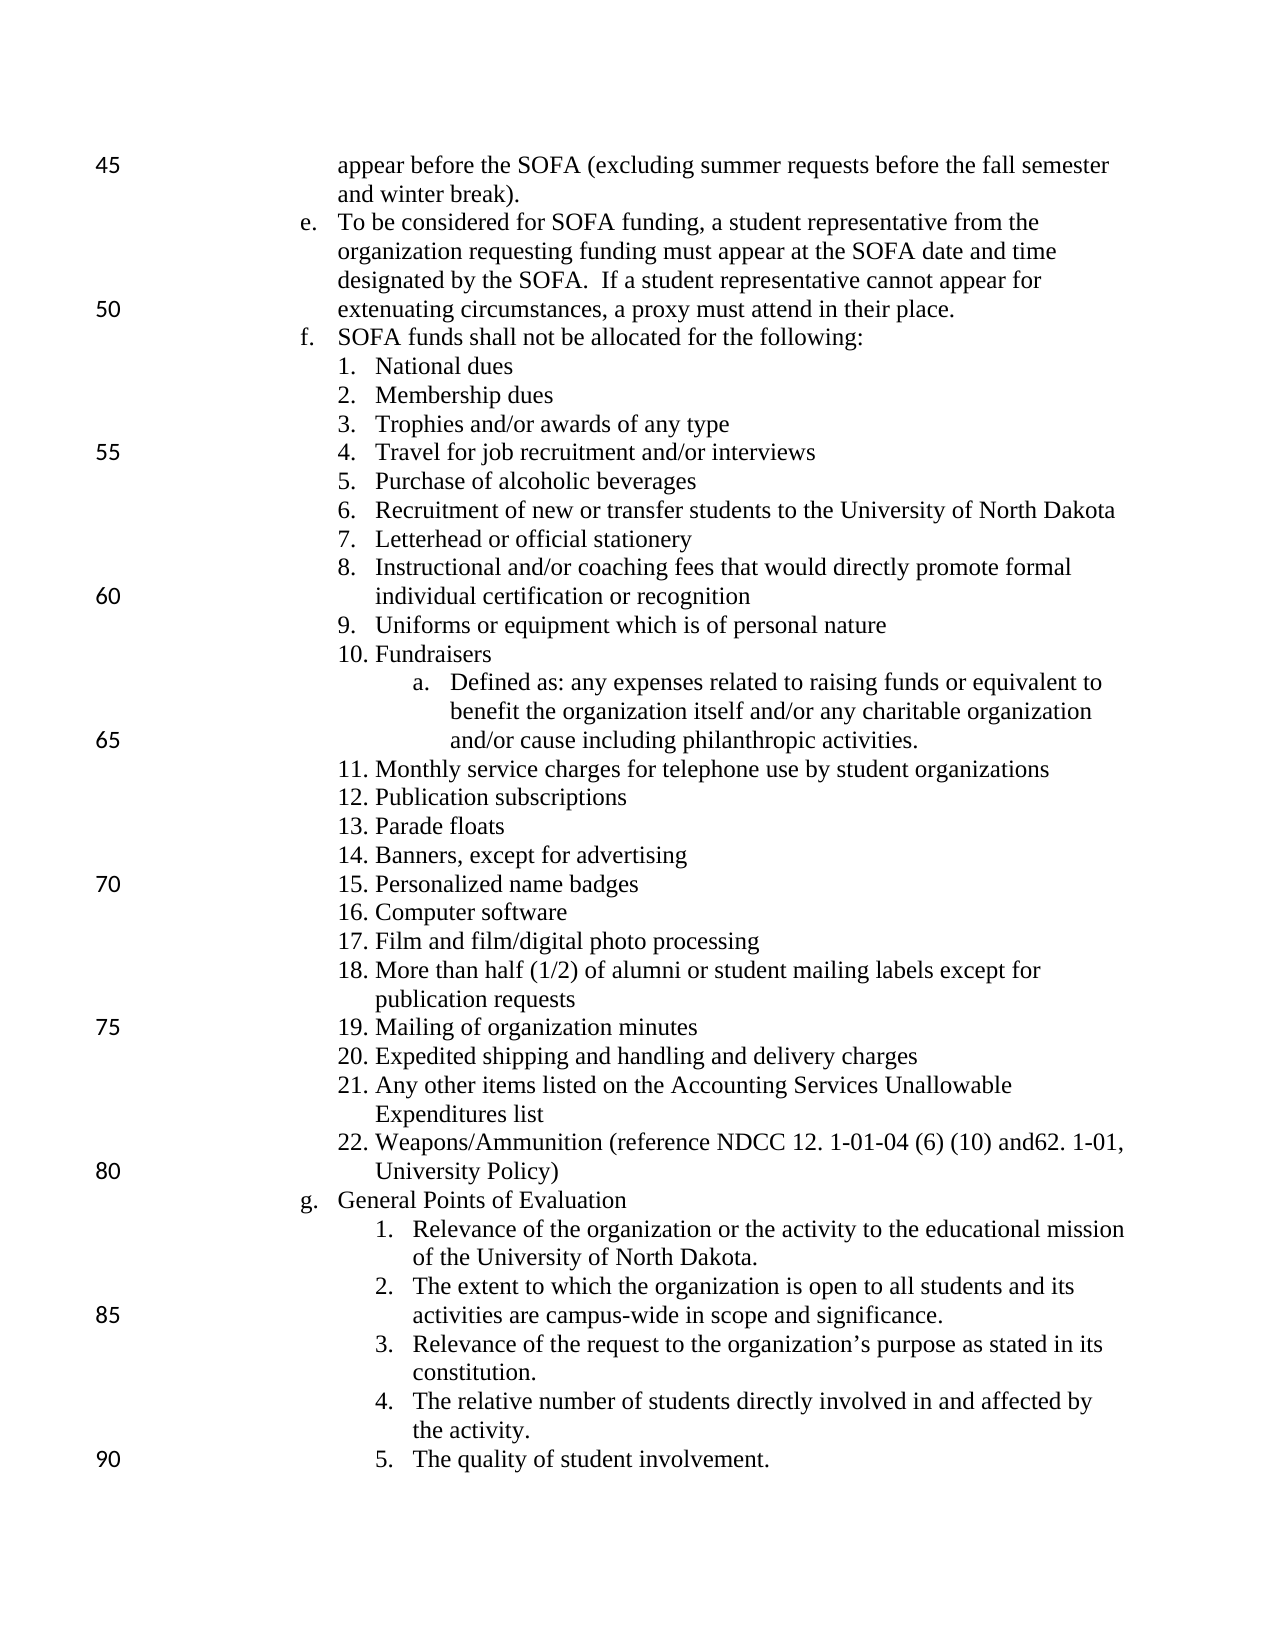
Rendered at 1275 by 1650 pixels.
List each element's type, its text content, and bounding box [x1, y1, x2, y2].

list Parade floats [337, 811, 1125, 840]
list Personalized name badges [337, 869, 1125, 897]
list To be considered for SOFA funding, a student representative from the organization requesting funding must appear at the SOFA date and time designated by the SOFA. If a student representative cannot appear for extenuating circumstances, a proxy must attend in their place. [300, 207, 1125, 322]
list Relevance of the organization or the activity to the educational mission of the University of North Dakota. [375, 1214, 1125, 1271]
list General Points of Evaluation [300, 1185, 1125, 1214]
list Travel for job recruitment and/or interviews [337, 437, 1125, 466]
list The relative number of students directly involved in and affected by the activity. [375, 1386, 1125, 1444]
list National dues [337, 351, 1125, 380]
list Uniforms or equipment which is of personal nature [337, 610, 1125, 639]
list Weapons/Ammunition (reference NDCC 12. 1-01-04 (6) (10) and62. 1-01, University Policy) [337, 1127, 1125, 1185]
list Defined as: any expenses related to raising funds or equivalent to benefit the organization itself and/or any charitable organization and/or cause including philanthropic activities. [412, 667, 1125, 754]
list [300, 150, 1125, 207]
list Instructional and/or coaching fees that would directly promote formal individual certification or recognition [337, 552, 1125, 610]
list Publication subscriptions [337, 782, 1125, 811]
list Purchase of alcoholic beverages [337, 466, 1125, 495]
list Banners, except for advertising [337, 840, 1125, 869]
list Any other items listed on the Accounting Services Unallowable Expenditures list [337, 1070, 1125, 1127]
list The extent to which the organization is open to all students and its activities are campus-wide in scope and significance. [375, 1271, 1125, 1329]
list Trophies and/or awards of any type [337, 409, 1125, 437]
list More than half (1/2) of alumni or student mailing labels except for publication requests [337, 955, 1125, 1012]
list Recruitment of new or transfer students to the University of North Dakota [337, 495, 1125, 524]
list Letterhead or official stationery [337, 524, 1125, 552]
list The quality of student involvement. [375, 1444, 1125, 1472]
list Expedited shipping and handling and delivery charges [337, 1041, 1125, 1070]
list Film and film/digital photo processing [337, 926, 1125, 955]
list Relevance of the request to the organization’s purpose as stated in its constitution. [375, 1329, 1125, 1386]
list Membership dues [337, 380, 1125, 409]
list Mailing of organization minutes [337, 1012, 1125, 1041]
list SOFA funds shall not be allocated for the following: [300, 322, 1125, 351]
list Fundraisers [337, 639, 1125, 667]
list Computer software [337, 897, 1125, 926]
list Monthly service charges for telephone use by student organizations [337, 754, 1125, 782]
